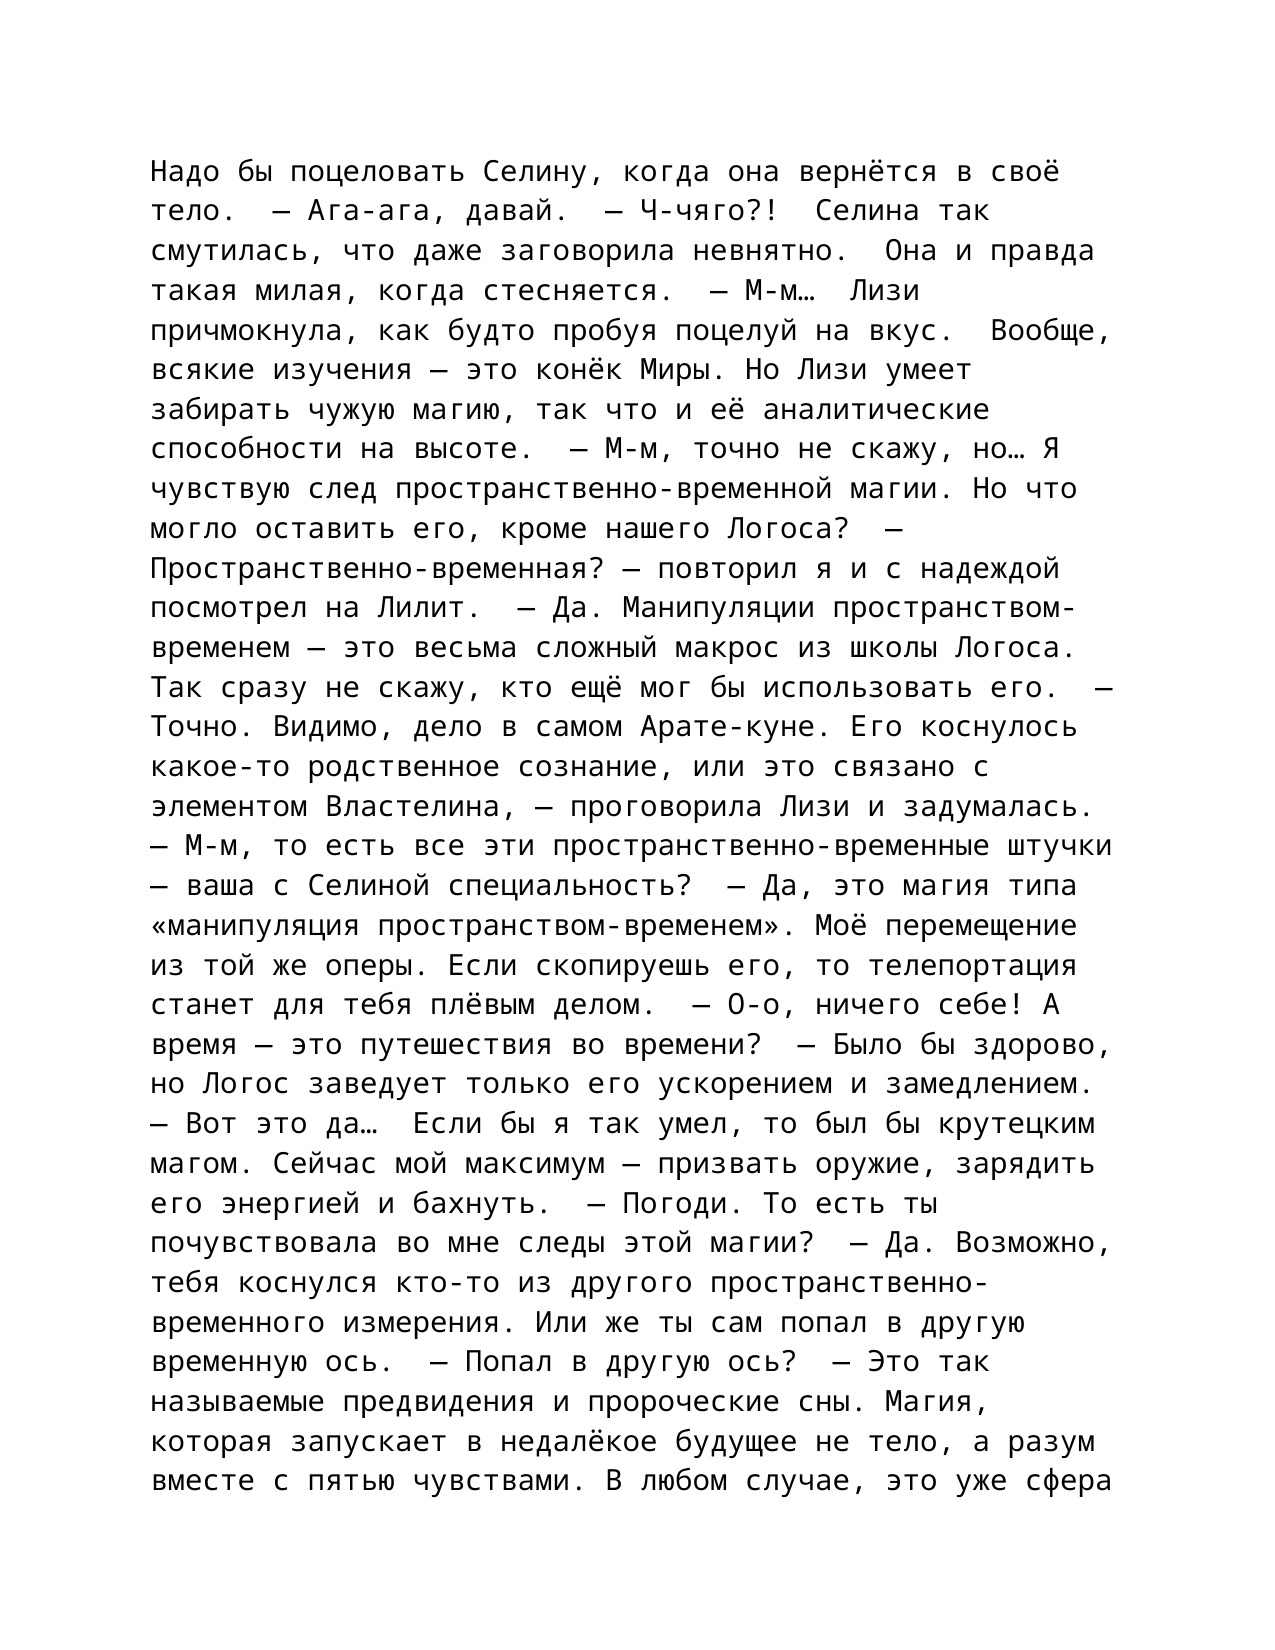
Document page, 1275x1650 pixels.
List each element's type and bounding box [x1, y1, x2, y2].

text [150, 150, 1125, 1499]
